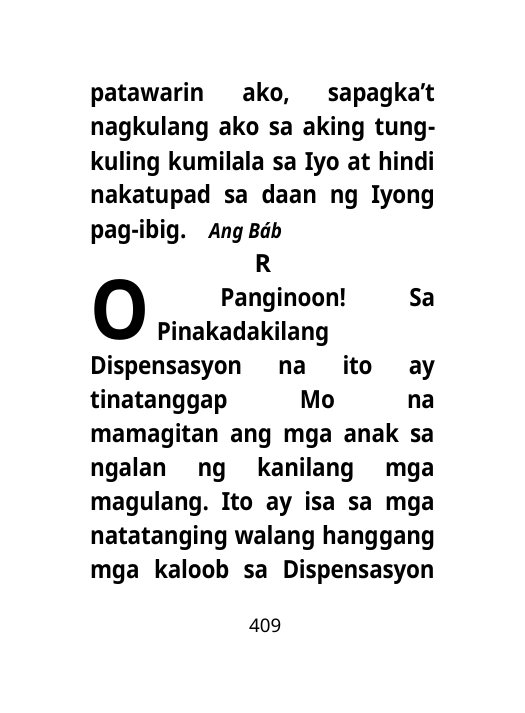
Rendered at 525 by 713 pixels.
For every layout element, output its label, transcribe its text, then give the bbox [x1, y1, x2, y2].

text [90, 279, 435, 586]
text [90, 75, 435, 245]
text R [90, 245, 435, 279]
